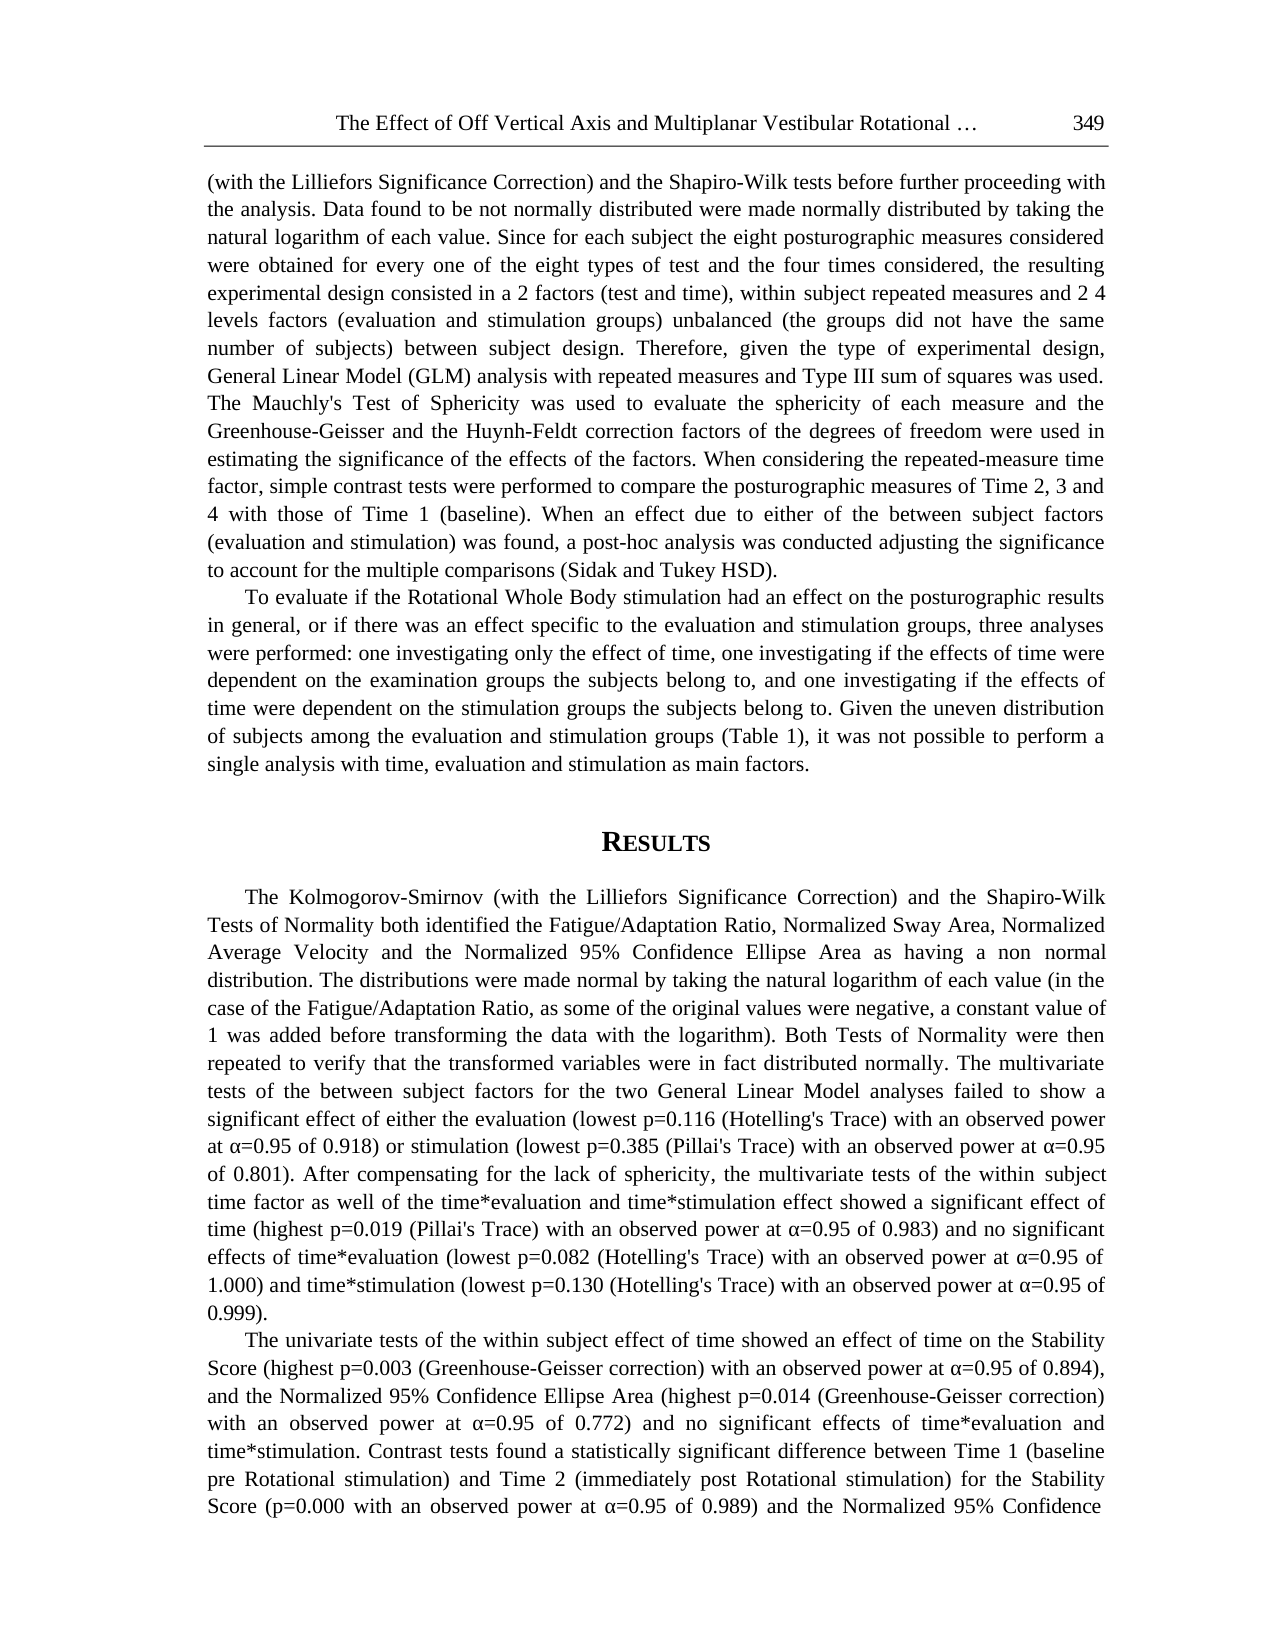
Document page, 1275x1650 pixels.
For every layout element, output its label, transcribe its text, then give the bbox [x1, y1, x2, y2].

text (with the Lilliefors Significance Correction) and the Shapiro-Wilk tests before further proceeding with the analysis. Data found to be not normally distributed were made normally distributed by taking the natural logarithm of each value. Since for each subject the eight posturographic measures considered were obtained for every one of the eight types of test and the four times considered, the resulting experimental design consisted in a 2 factors (test and time), within subject repeated measures and 2 4 levels factors (evaluation and stimulation groups) unbalanced (the groups did not have the same number of subjects) between subject design. Therefore, given the type of experimental design, General Linear Model (GLM) analysis with repeated measures and Type III sum of squares was used. The Mauchly's Test of Sphericity was used to evaluate the sphericity of each measure and the Greenhouse-Geisser and the Huynh-Feldt correction factors of the degrees of freedom were used in estimating the significance of the effects of the factors. When considering the repeated-measure time factor, simple contrast tests were performed to compare the posturographic measures of Time 2, 3 and 4 with those of Time 1 (baseline). When an effect due to either of the between subject factors (evaluation and stimulation) was found, a post-hoc analysis was conducted adjusting the significance to account for the multiple comparisons (Sidak and Tukey HSD). [207, 169, 1106, 582]
subtitle Results [218, 824, 1094, 858]
text 1.000) and time*stimulation (lowest p=0.130 (Hotelling's Trace) with an observed power at α=0.95 of 0.999). [207, 1272, 1106, 1325]
text The univariate tests of the within subject effect of time showed an effect of time on the Stability Score (highest p=0.003 (Greenhouse-Geisser correction) with an observed power at α=0.95 of 0.894), and the Normalized 95% Confidence Ellipse Area (highest p=0.014 (Greenhouse-Geisser correction) with an observed power at α=0.95 of 0.772) and no significant effects of time*evaluation and time*stimulation. Contrast tests found a statistically significant difference between Time 1 (baseline pre Rotational stimulation) and Time 2 (immediately post Rotational stimulation) for the Stability Score (p=0.000 with an observed power at α=0.95 of 0.989) and the Normalized 95% Confidence [207, 1327, 1106, 1519]
text The Kolmogorov-Smirnov (with the Lilliefors Significance Correction) and the Shapiro-Wilk Tests of Normality both identified the Fatigue/Adaptation Ratio, Normalized Sway Area, Normalized Average Velocity and the Normalized 95% Confidence Ellipse Area as having a non normal distribution. The distributions were made normal by taking the natural logarithm of each value (in the case of the Fatigue/Adaptation Ratio, as some of the original values were negative, a constant value of 1 was added before transforming the data with the logarithm). Both Tests of Normality were then repeated to verify that the transformed variables were in fact distributed normally. The multivariate tests of the between subject factors for the two General Linear Model analyses failed to show a significant effect of either the evaluation (lowest p=0.116 (Hotelling's Trace) with an observed power at α=0.95 of 0.918) or stimulation (lowest p=0.385 (Pillai's Trace) with an observed power at α=0.95 of 0.801). After compensating for the lack of sphericity, the multivariate tests of the within subject time factor as well of the time*evaluation and time*stimulation effect showed a significant effect of time (highest p=0.019 (Pillai's Trace) with an observed power at α=0.95 of 0.983) and no significant effects of time*evaluation (lowest p=0.082 (Hotelling's Trace) with an observed power at α=0.95 of [207, 884, 1106, 1269]
text To evaluate if the Rotational Whole Body stimulation had an effect on the posturographic results in general, or if there was an effect specific to the evaluation and stimulation groups, three analyses were performed: one investigating only the effect of time, one investigating if the effects of time were dependent on the examination groups the subjects belong to, and one investigating if the effects of time were dependent on the stimulation groups the subjects belong to. Given the uneven distribution of subjects among the evaluation and stimulation groups (Table 1), it was not possible to perform a single analysis with time, evaluation and stimulation as main factors. [207, 584, 1106, 776]
